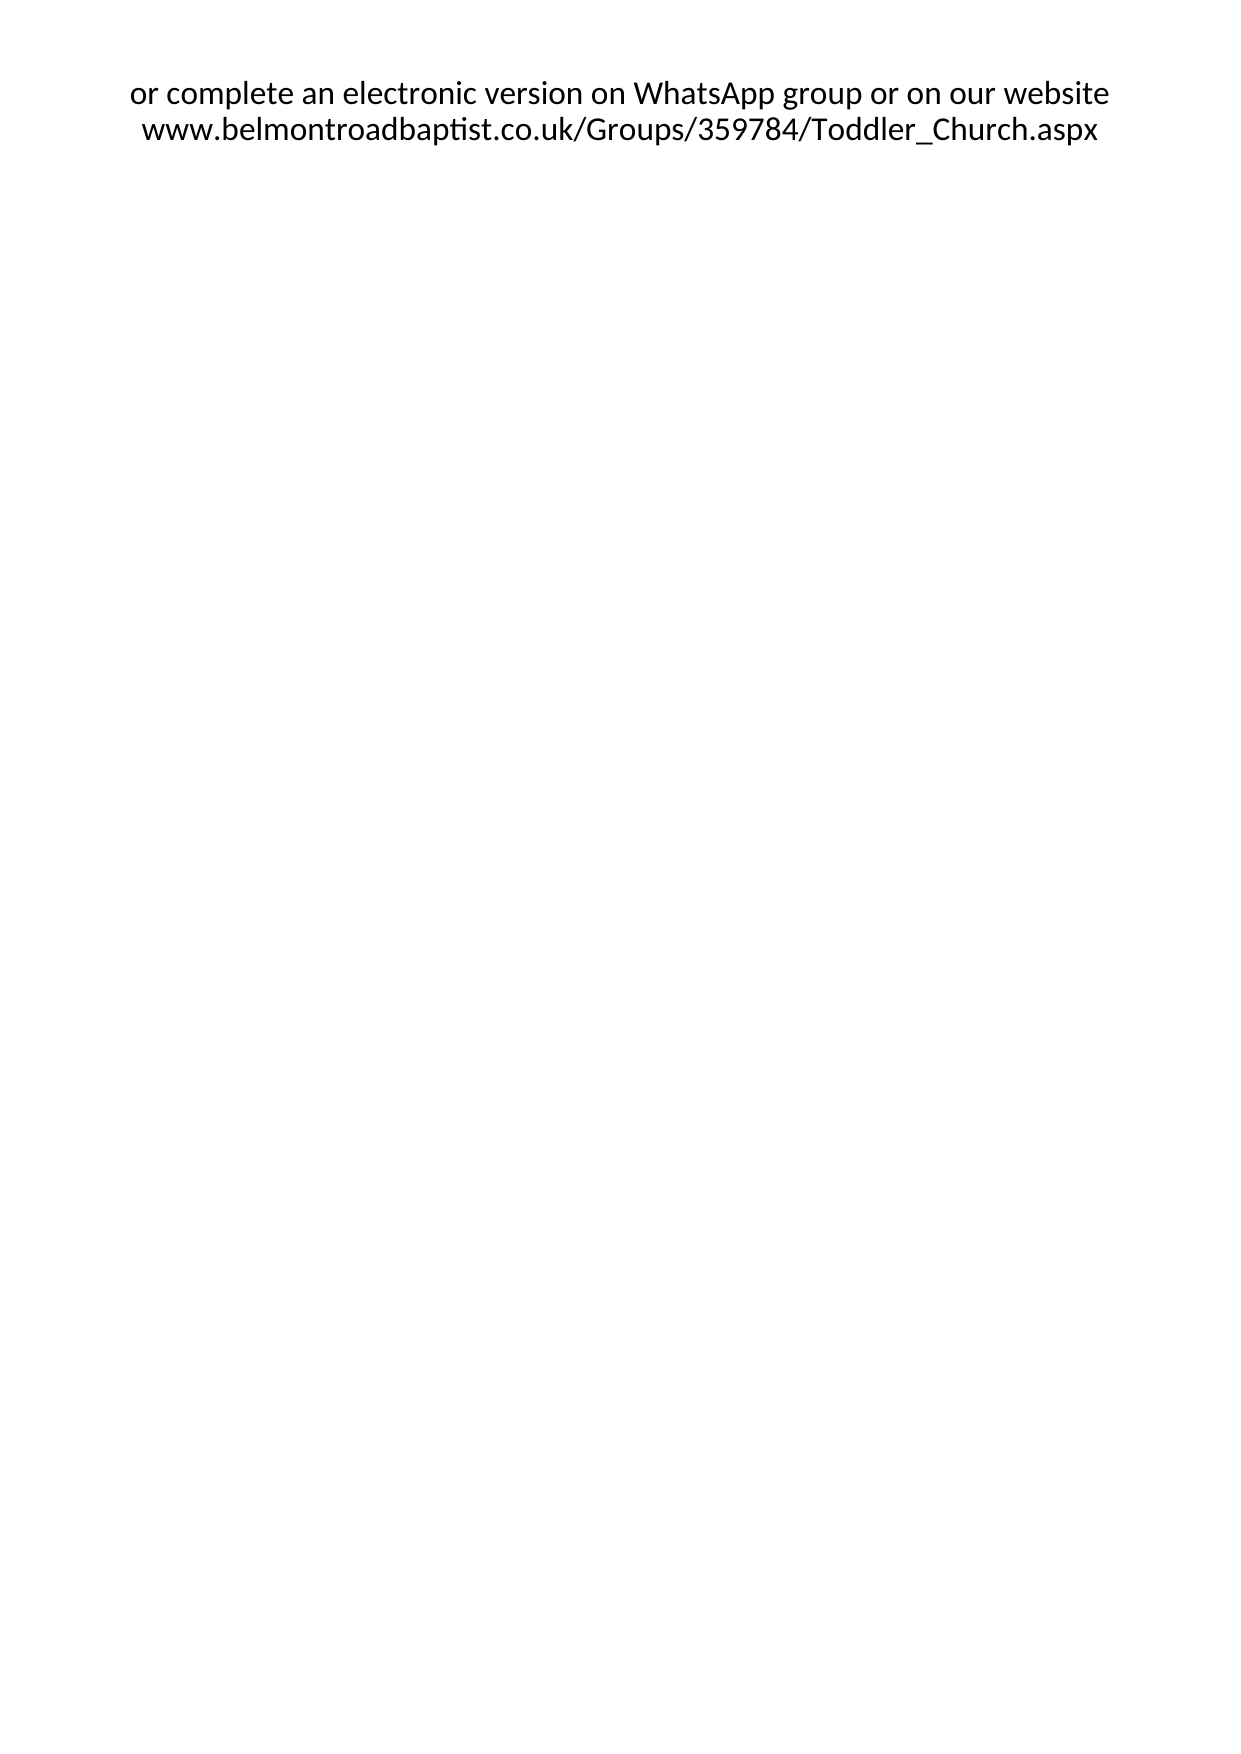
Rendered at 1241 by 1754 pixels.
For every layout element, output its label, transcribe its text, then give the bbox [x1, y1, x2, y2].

text or complete an electronic version on WhatsApp group or on our website www.belmontroadbaptist.co.uk/Groups/359784/Toddler_Church.aspx [75, 75, 1165, 148]
